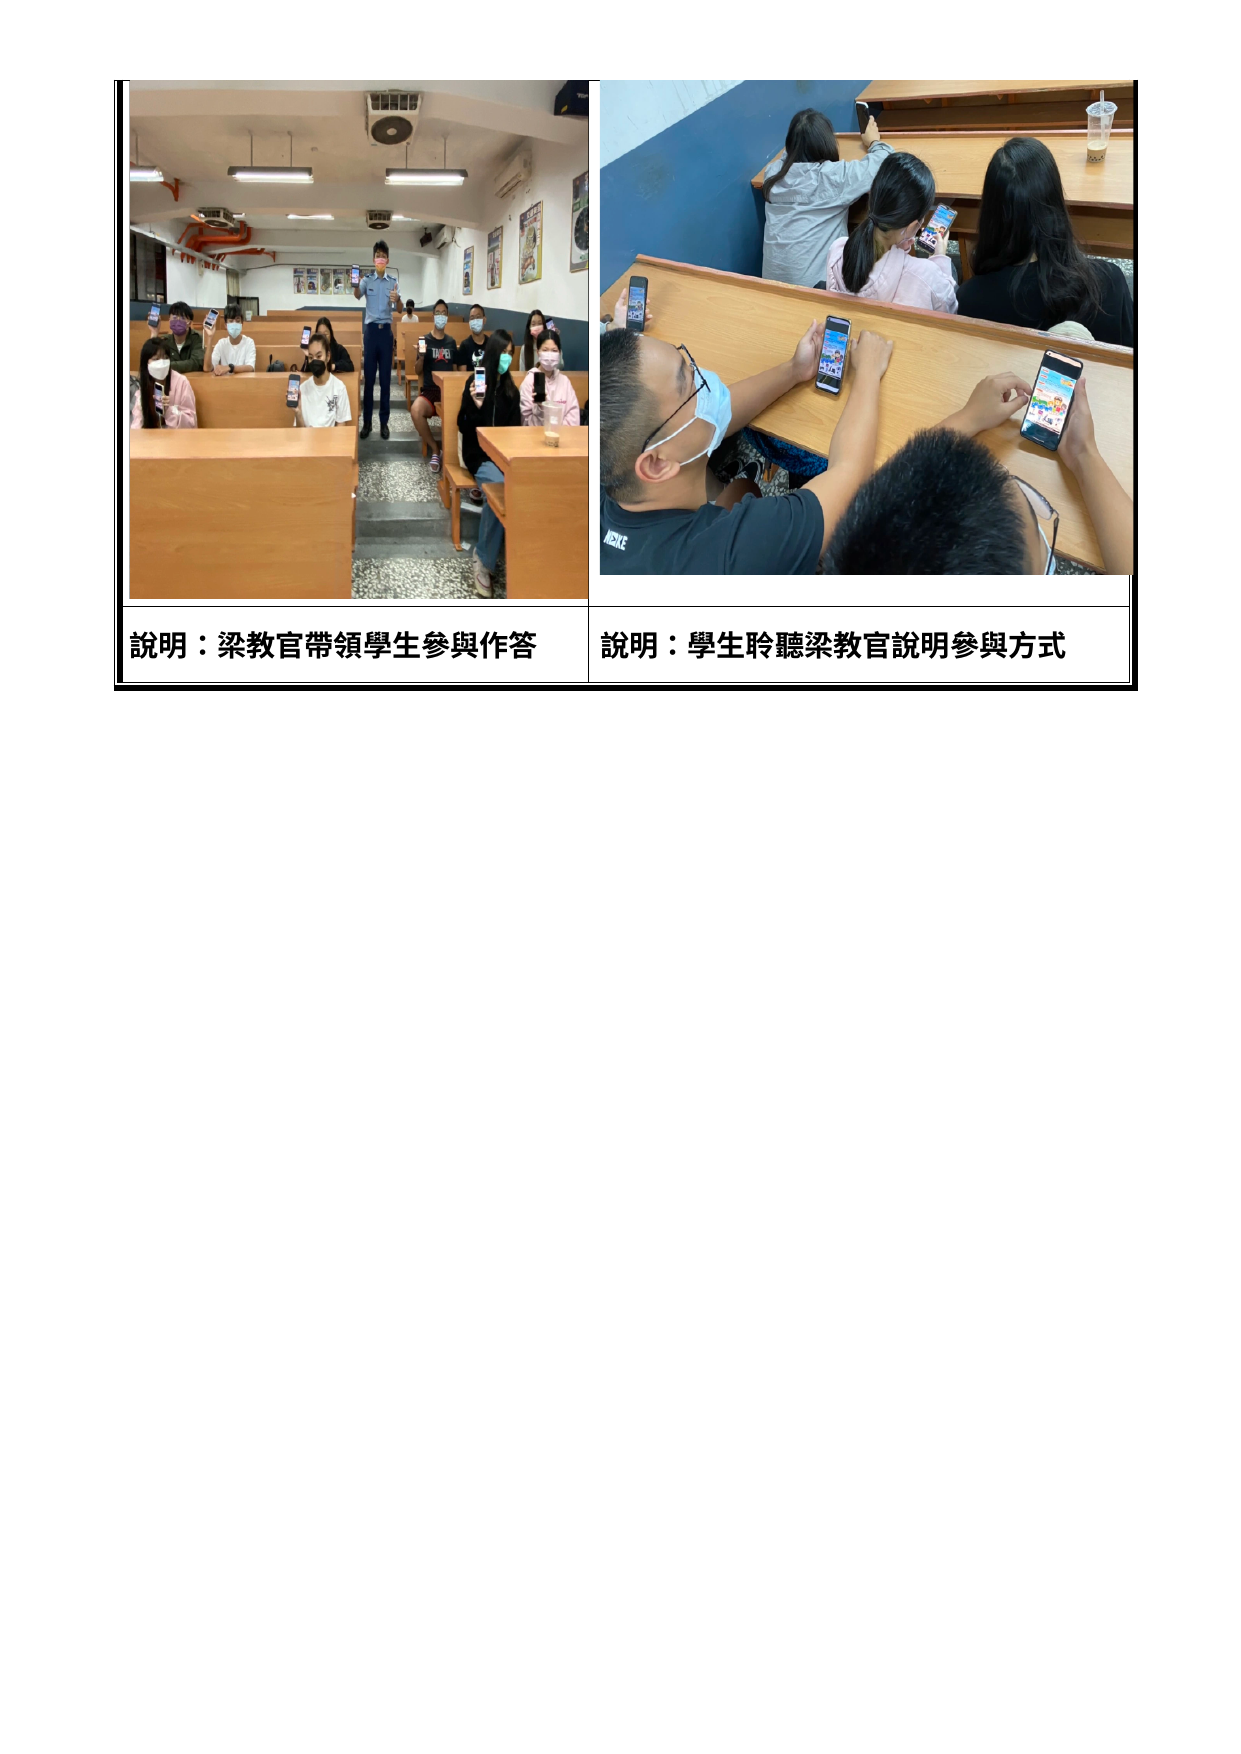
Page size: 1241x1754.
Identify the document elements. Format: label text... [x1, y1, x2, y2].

table_cell [123, 81, 588, 606]
table_cell 說明：學生聆聽梁教官說明參與方式 [589, 607, 1129, 682]
picture [129, 80, 589, 599]
table_cell 說明：梁教官帶領學生參與作答 [123, 607, 588, 682]
table_cell [589, 81, 1129, 606]
picture [599, 80, 1134, 575]
